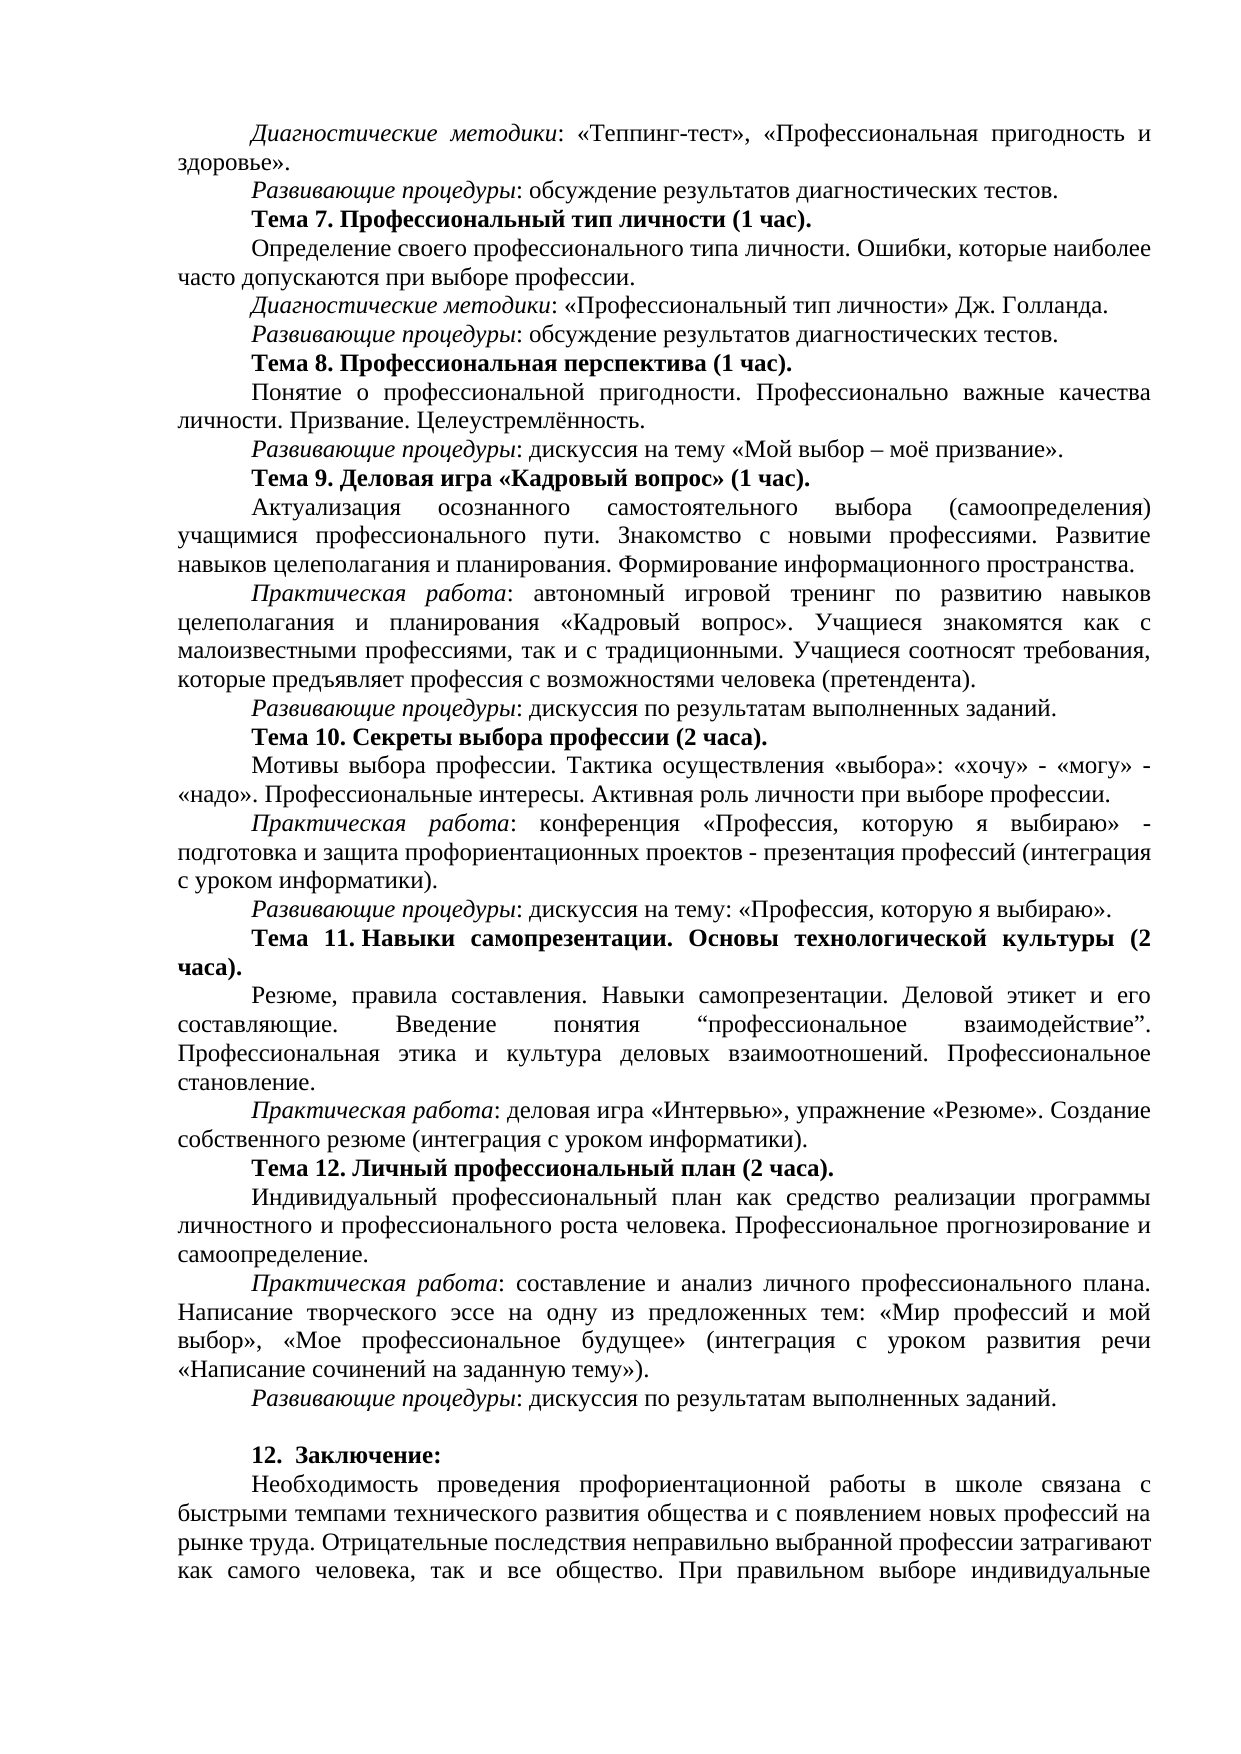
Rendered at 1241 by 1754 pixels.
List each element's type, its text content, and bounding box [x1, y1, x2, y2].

text Диагностические методики: «Профессиональный тип личности» Дж. Голланда. [177, 291, 1152, 319]
text Тема 10. Секреты выбора профессии (2 часа). [177, 722, 1152, 751]
text Тема 9. Деловая игра «Кадровый вопрос» (1 час). [177, 463, 1152, 492]
text Мотивы выбора профессии. Тактика осуществления «выбора»: «хочу» - «могу» - «надо». Профессиональные интересы. Активная роль личности при выборе профессии. [177, 751, 1152, 808]
text Резюме, правила составления. Навыки самопрезентации. Деловой этикет и его составляющие. Введение понятия “профессиональное взаимодействие”. Профессиональная этика и культура деловых взаимоотношений. Профессиональное становление. [177, 981, 1152, 1096]
text Развивающие процедуры: дискуссия на тему «Мой выбор – моё призвание». [177, 434, 1152, 463]
text Практическая работа: деловая игра «Интервью», упражнение «Резюме». Создание собственного резюме (интеграция с уроком информатики). [177, 1096, 1152, 1153]
text Определение своего профессионального типа личности. Ошибки, которые наиболее часто допускаются при выборе профессии. [177, 233, 1152, 291]
text Тема 7. Профессиональный тип личности (1 час). [177, 204, 1152, 233]
text Практическая работа: автономный игровой тренинг по развитию навыков целеполагания и планирования «Кадровый вопрос». Учащиеся знакомятся как с малоизвестными профессиями, так и с традиционными. Учащиеся соотносят требования, которые предъявляет профессия с возможностями человека (претендента). [177, 578, 1152, 693]
text Развивающие процедуры: дискуссия по результатам выполненных заданий. [177, 693, 1152, 722]
text Практическая работа: составление и анализ личного профессионального плана. Написание творческого эссе на одну из предложенных тем: «Мир профессий и мой выбор», «Мое профессиональное будущее» (интеграция с уроком развития речи «Написание сочинений на заданную тему»). [177, 1268, 1152, 1383]
text Развивающие процедуры: обсуждение результатов диагностических тестов. [177, 176, 1152, 204]
text 12. Заключение: [177, 1441, 1152, 1469]
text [177, 1469, 1152, 1584]
text Развивающие процедуры: дискуссия на тему: «Профессия, которую я выбираю». [177, 894, 1152, 923]
text Тема 11. Навыки самопрезентации. Основы технологической культуры (2 часа). [177, 923, 1152, 981]
text Развивающие процедуры: дискуссия по результатам выполненных заданий. [177, 1383, 1152, 1412]
text Тема 12. Личный профессиональный план (2 часа). [177, 1153, 1152, 1182]
text Актуализация осознанного самостоятельного выбора (самоопределения) учащимися профессионального пути. Знакомство с новыми профессиями. Развитие навыков целеполагания и планирования. Формирование информационного пространства. [177, 492, 1152, 578]
text Диагностические методики: «Теппинг-тест», «Профессиональная пригодность и здоровье». [177, 118, 1152, 176]
text Практическая работа: конференция «Профессия, которую я выбираю» - подготовка и защита профориентационных проектов - презентация профессий (интеграция с уроком информатики). [177, 808, 1152, 894]
text Тема 8. Профессиональная перспектива (1 час). [177, 348, 1152, 377]
text Понятие о профессиональной пригодности. Профессионально важные качества личности. Призвание. Целеустремлённость. [177, 377, 1152, 434]
text Развивающие процедуры: обсуждение результатов диагностических тестов. [177, 319, 1152, 348]
text Индивидуальный профессиональный план как средство реализации программы личностного и профессионального роста человека. Профессиональное прогнозирование и самоопределение. [177, 1182, 1152, 1268]
